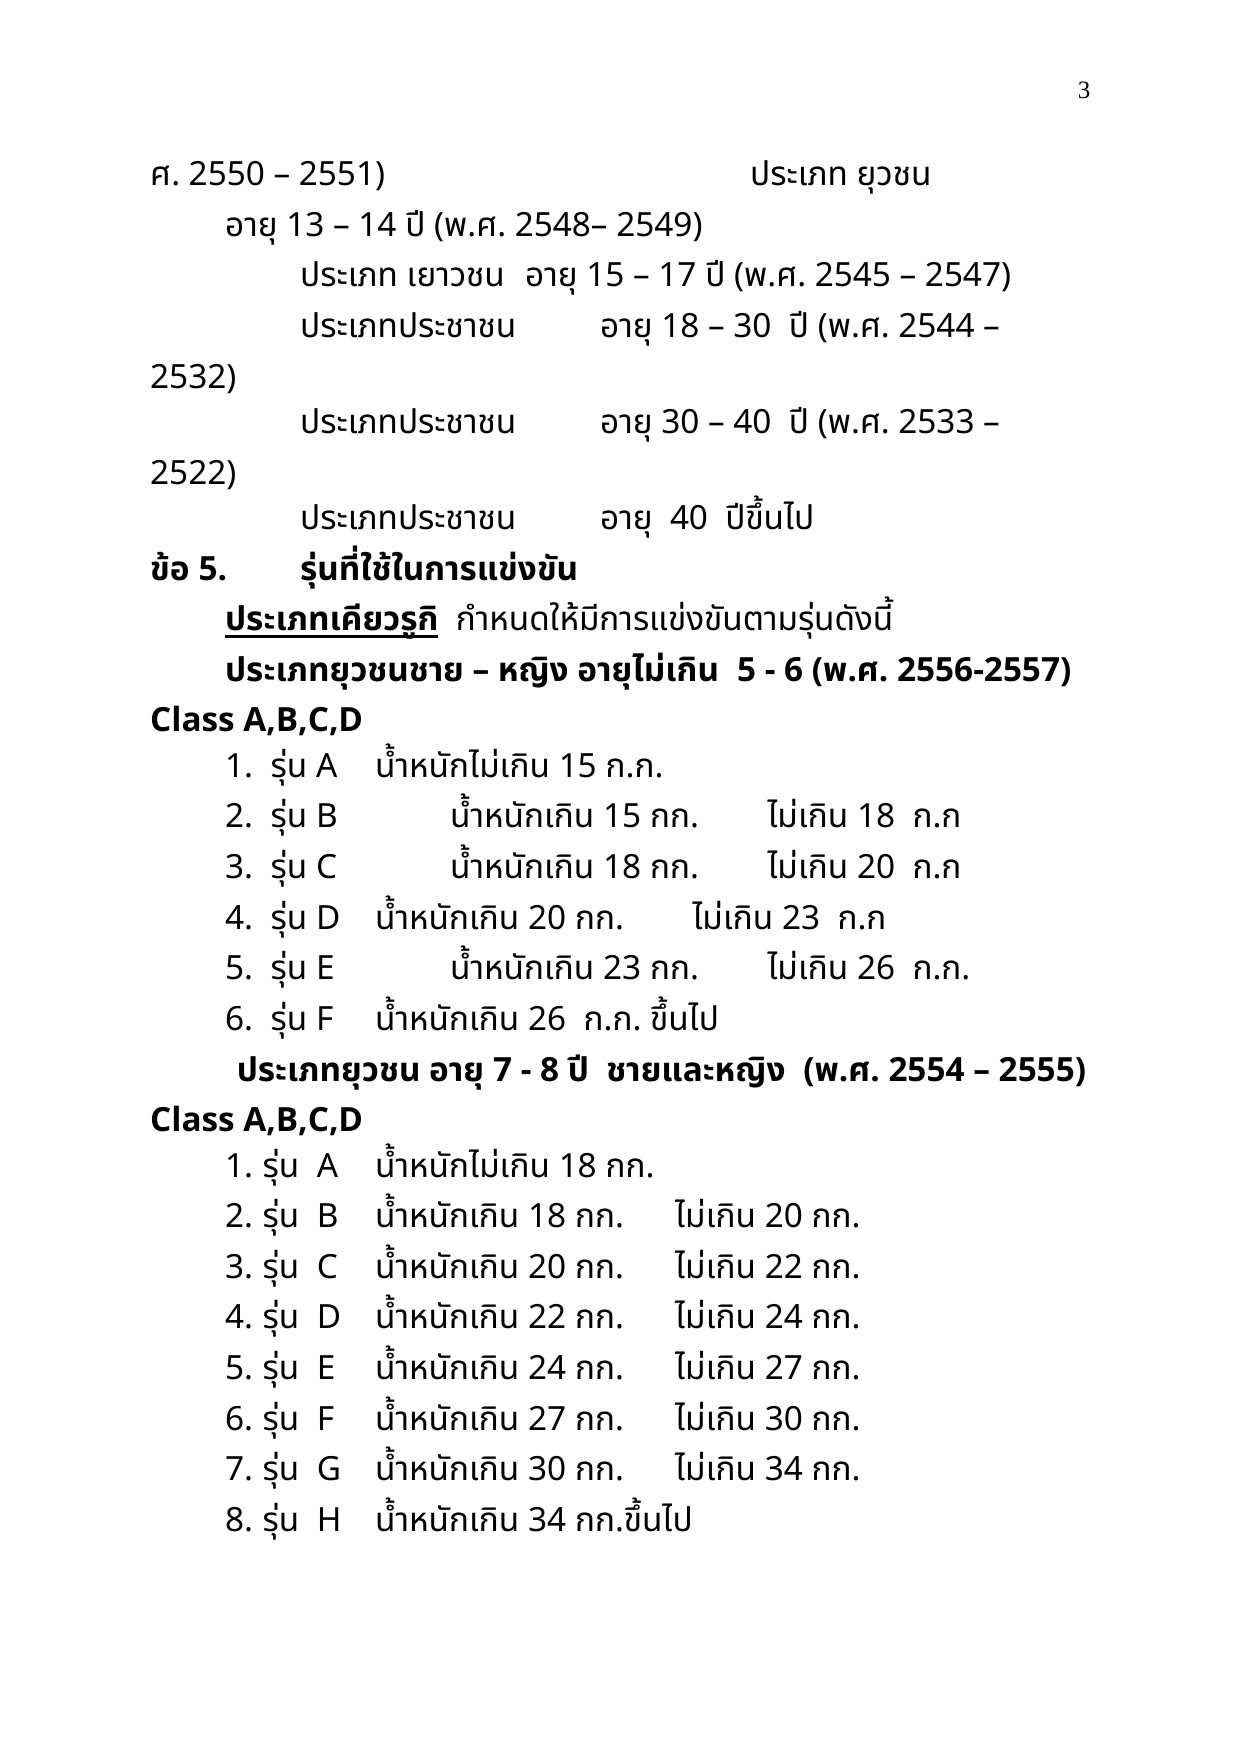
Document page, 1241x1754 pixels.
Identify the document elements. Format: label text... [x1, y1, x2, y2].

text ประเภทยุวชน อายุ 7 - 8 ปี ชายและหญิง (พ.ศ. 2554 – 2555) Class A,B,C,D [150, 1045, 1087, 1141]
text 5. รุ่น E น้ำหนักเกิน 23 กก. ไม่เกิน 26 ก.ก. [150, 944, 1090, 995]
text ข้อ 5. รุ่นที่ใช้ในการแข่งขัน [150, 544, 1090, 595]
list รุ่น H น้ำหนักเกิน 34 กก.ขึ้นไป [225, 1496, 1090, 1546]
list รุ่น A น้ำหนักไม่เกิน 18 กก. [225, 1141, 1090, 1192]
list รุ่น E น้ำหนักเกิน 24 กก. ไม่เกิน 27 กก. [225, 1344, 1090, 1394]
text ประเภทเคียวรูกิ กำหนดให้มีการแข่งขันตามรุ่นดังนี้ [150, 595, 1087, 646]
text 6. รุ่น F น้ำหนักเกิน 26 ก.ก. ขึ้นไป [150, 995, 1090, 1045]
list รุ่น G น้ำหนักเกิน 30 กก. ไม่เกิน 34 กก. [225, 1445, 1090, 1496]
text 1. รุ่น A น้ำหนักไม่เกิน 15 ก.ก. [150, 742, 1090, 792]
list รุ่น F น้ำหนักเกิน 27 กก. ไม่เกิน 30 กก. [225, 1394, 1090, 1445]
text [150, 150, 1087, 251]
text ประเภทยุวชนชาย – หญิง อายุไม่เกิน 5 - 6 (พ.ศ. 2556-2557) Class A,B,C,D [150, 646, 1087, 742]
text ประเภทประชาชน อายุ 18 – 30 ปี (พ.ศ. 2544 – 2532) [150, 302, 1087, 398]
text 4. รุ่น D น้ำหนักเกิน 20 กก. ไม่เกิน 23 ก.ก [150, 893, 1090, 944]
text ประเภท เยาวชน อายุ 15 – 17 ปี (พ.ศ. 2545 – 2547) [150, 251, 1087, 302]
text ประเภทประชาชน อายุ 40 ปีขึ้นไป [225, 494, 1087, 544]
text 3. รุ่น C น้ำหนักเกิน 18 กก. ไม่เกิน 20 ก.ก [150, 843, 1090, 893]
list รุ่น C น้ำหนักเกิน 20 กก. ไม่เกิน 22 กก. [225, 1243, 1090, 1293]
list รุ่น B น้ำหนักเกิน 18 กก. ไม่เกิน 20 กก. [225, 1192, 1090, 1243]
text 2. รุ่น B น้ำหนักเกิน 15 กก. ไม่เกิน 18 ก.ก [150, 792, 1090, 843]
list รุ่น D น้ำหนักเกิน 22 กก. ไม่เกิน 24 กก. [225, 1293, 1090, 1344]
text ประเภทประชาชน อายุ 30 – 40 ปี (พ.ศ. 2533 – 2522) [150, 398, 1087, 494]
